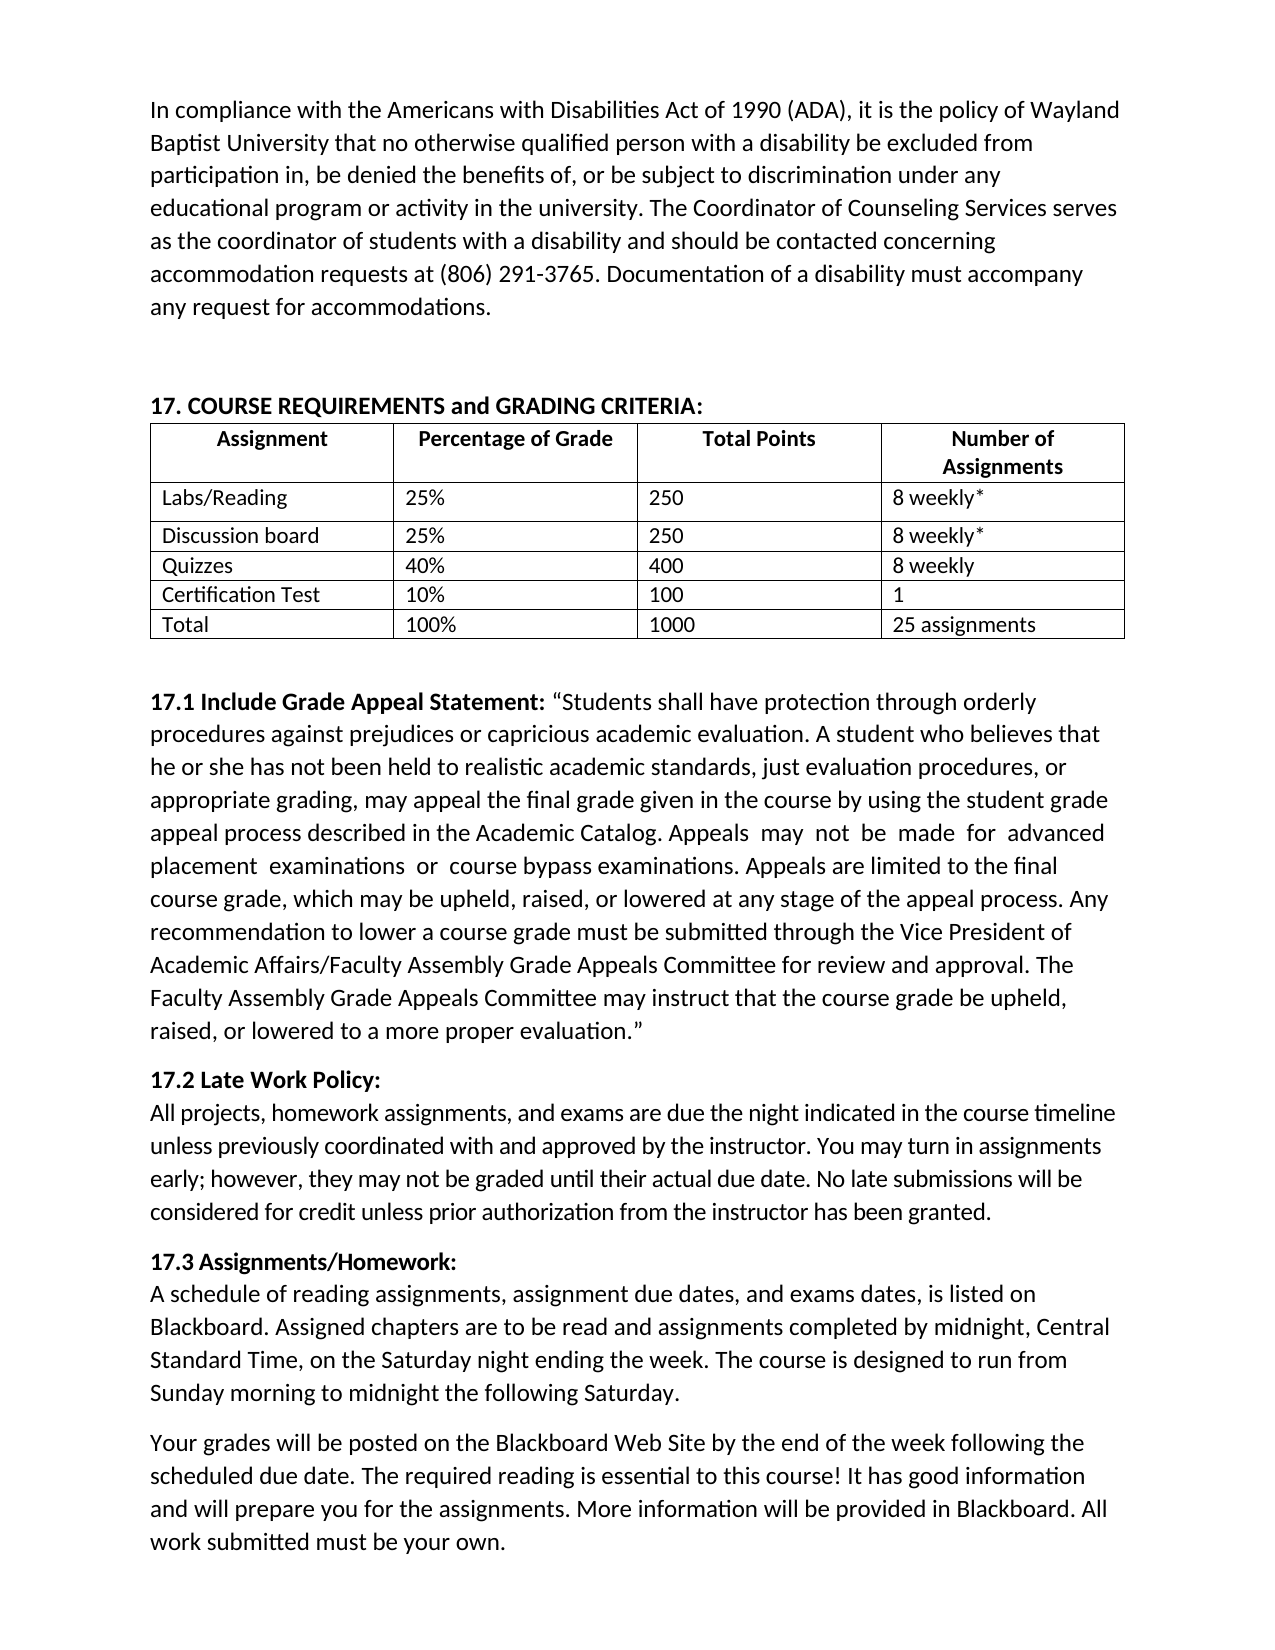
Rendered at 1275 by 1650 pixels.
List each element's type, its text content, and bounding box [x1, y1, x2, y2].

table_cell 250 [638, 522, 881, 551]
table_header Assignment [151, 424, 393, 482]
text 17.3 Assignments/Homework: A schedule of reading assignments, assignment due dates, and exams dates, is listed on Blackboard. Assigned chapters are to be read and assignments completed by midnight, Central Standard Time, on the Saturday night ending the week. The course is designed to run from Sunday morning to midnight the following Saturday. [150, 1246, 1125, 1408]
table_cell Total [151, 610, 393, 638]
table_cell 8 weekly* [882, 522, 1124, 551]
table_cell 400 [638, 552, 881, 579]
table_cell 8 weekly* [882, 483, 1124, 521]
table_cell 250 [638, 483, 881, 521]
table_header Number of Assignments [882, 424, 1124, 482]
table_cell Labs/Reading [151, 483, 393, 521]
table_cell 1000 [638, 610, 881, 638]
table_cell 25 assignments [882, 610, 1124, 638]
table_cell Discussion board [151, 522, 393, 551]
table_cell 25% [394, 483, 637, 521]
table_header Percentage of Grade [394, 424, 637, 482]
subtitle 17. COURSE REQUIREMENTS and GRADING CRITERIA: [150, 390, 1125, 421]
table_cell 1 [882, 581, 1124, 609]
table_cell Quizzes [151, 552, 393, 579]
text 17.1 Include Grade Appeal Statement: “Students shall have protection through orderly procedures against prejudices or capricious academic evaluation. A student who believes that he or she has not been held to realistic academic standards, just evaluation procedures, or appropriate grading, may appeal the final grade given in the course by using the student grade appeal process described in the Academic Catalog. Appeals may not be made for advanced placement examinations or course bypass examinations. Appeals are limited to the final course grade, which may be upheld, raised, or lowered at any stage of the appeal process. Any recommendation to lower a course grade must be submitted through the Vice President of Academic Affairs/Faculty Assembly Grade Appeals Committee for review and approval. The Faculty Assembly Grade Appeals Committee may instruct that the course grade be upheld, raised, or lowered to a more proper evaluation.” [150, 686, 1125, 1045]
table_cell 25% [394, 522, 637, 551]
table_cell 8 weekly [882, 552, 1124, 579]
table_cell 100 [638, 581, 881, 609]
text 17.2 Late Work Policy: All projects, homework assignments, and exams are due the night indicated in the course timeline unless previously coordinated with and approved by the instructor. You may turn in assignments early; however, they may not be graded until their actual due date. No late submissions will be considered for credit unless prior authorization from the instructor has been granted. [150, 1064, 1125, 1227]
text In compliance with the Americans with Disabilities Act of 1990 (ADA), it is the policy of Wayland Baptist University that no otherwise qualified person with a disability be excluded from participation in, be denied the benefits of, or be subject to discrimination under any educational program or activity in the university. The Coordinator of Counseling Services serves as the coordinator of students with a disability and should be contacted concerning accommodation requests at (806) 291-3765. Documentation of a disability must accompany any request for accommodations. [150, 94, 1125, 322]
text Your grades will be posted on the Blackboard Web Site by the end of the week following the scheduled due date. The required reading is essential to this course! It has good information and will prepare you for the assignments. More information will be provided in Blackboard. All work submitted must be your own. [150, 1427, 1125, 1556]
table_cell 100% [394, 610, 637, 638]
table_cell Certification Test [151, 581, 393, 609]
table_cell 10% [394, 581, 637, 609]
table_cell 40% [394, 552, 637, 579]
table_header Total Points [638, 424, 881, 482]
